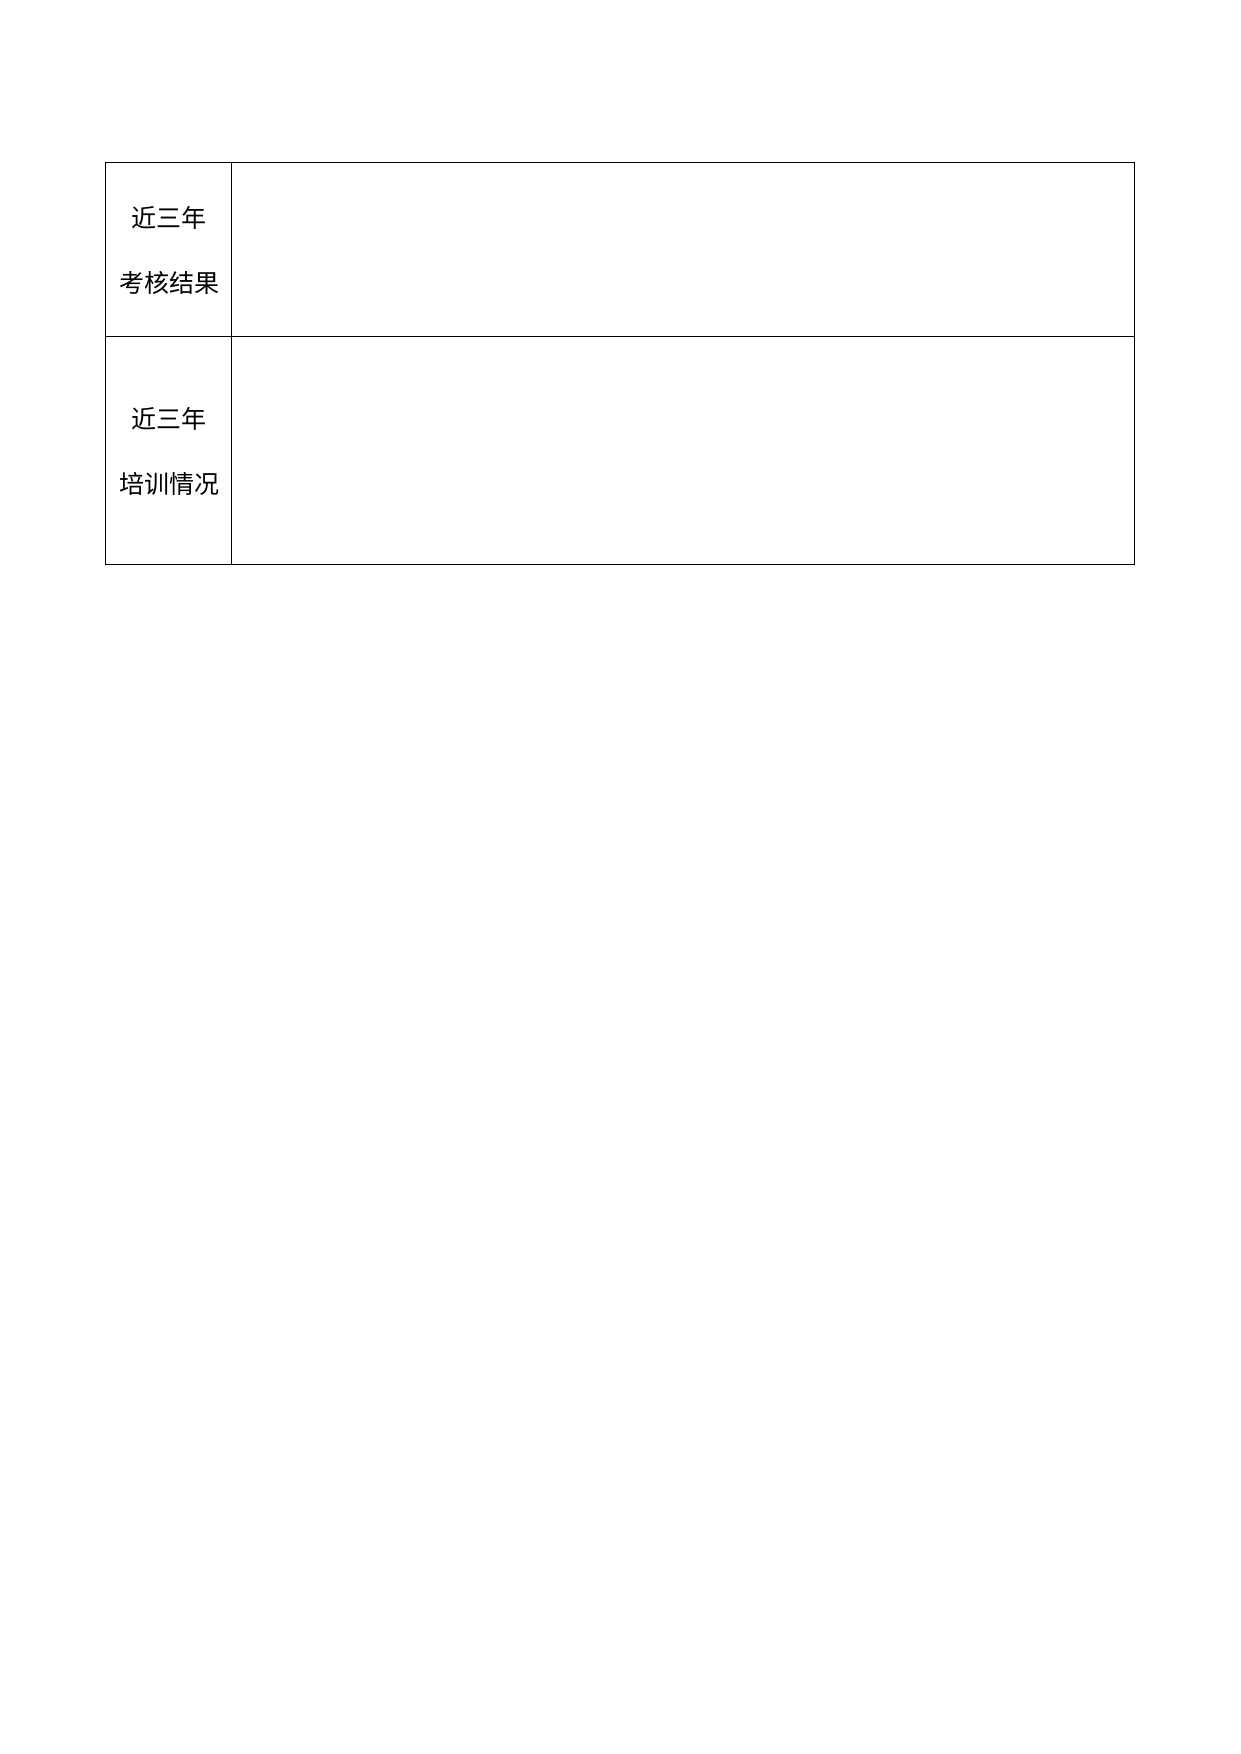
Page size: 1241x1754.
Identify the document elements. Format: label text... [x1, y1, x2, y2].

table_cell [232, 163, 1134, 336]
table_cell 近三年 考核结果 [106, 163, 231, 336]
table_cell 近三年 培训情况 [106, 337, 231, 564]
table_cell [232, 337, 1134, 564]
